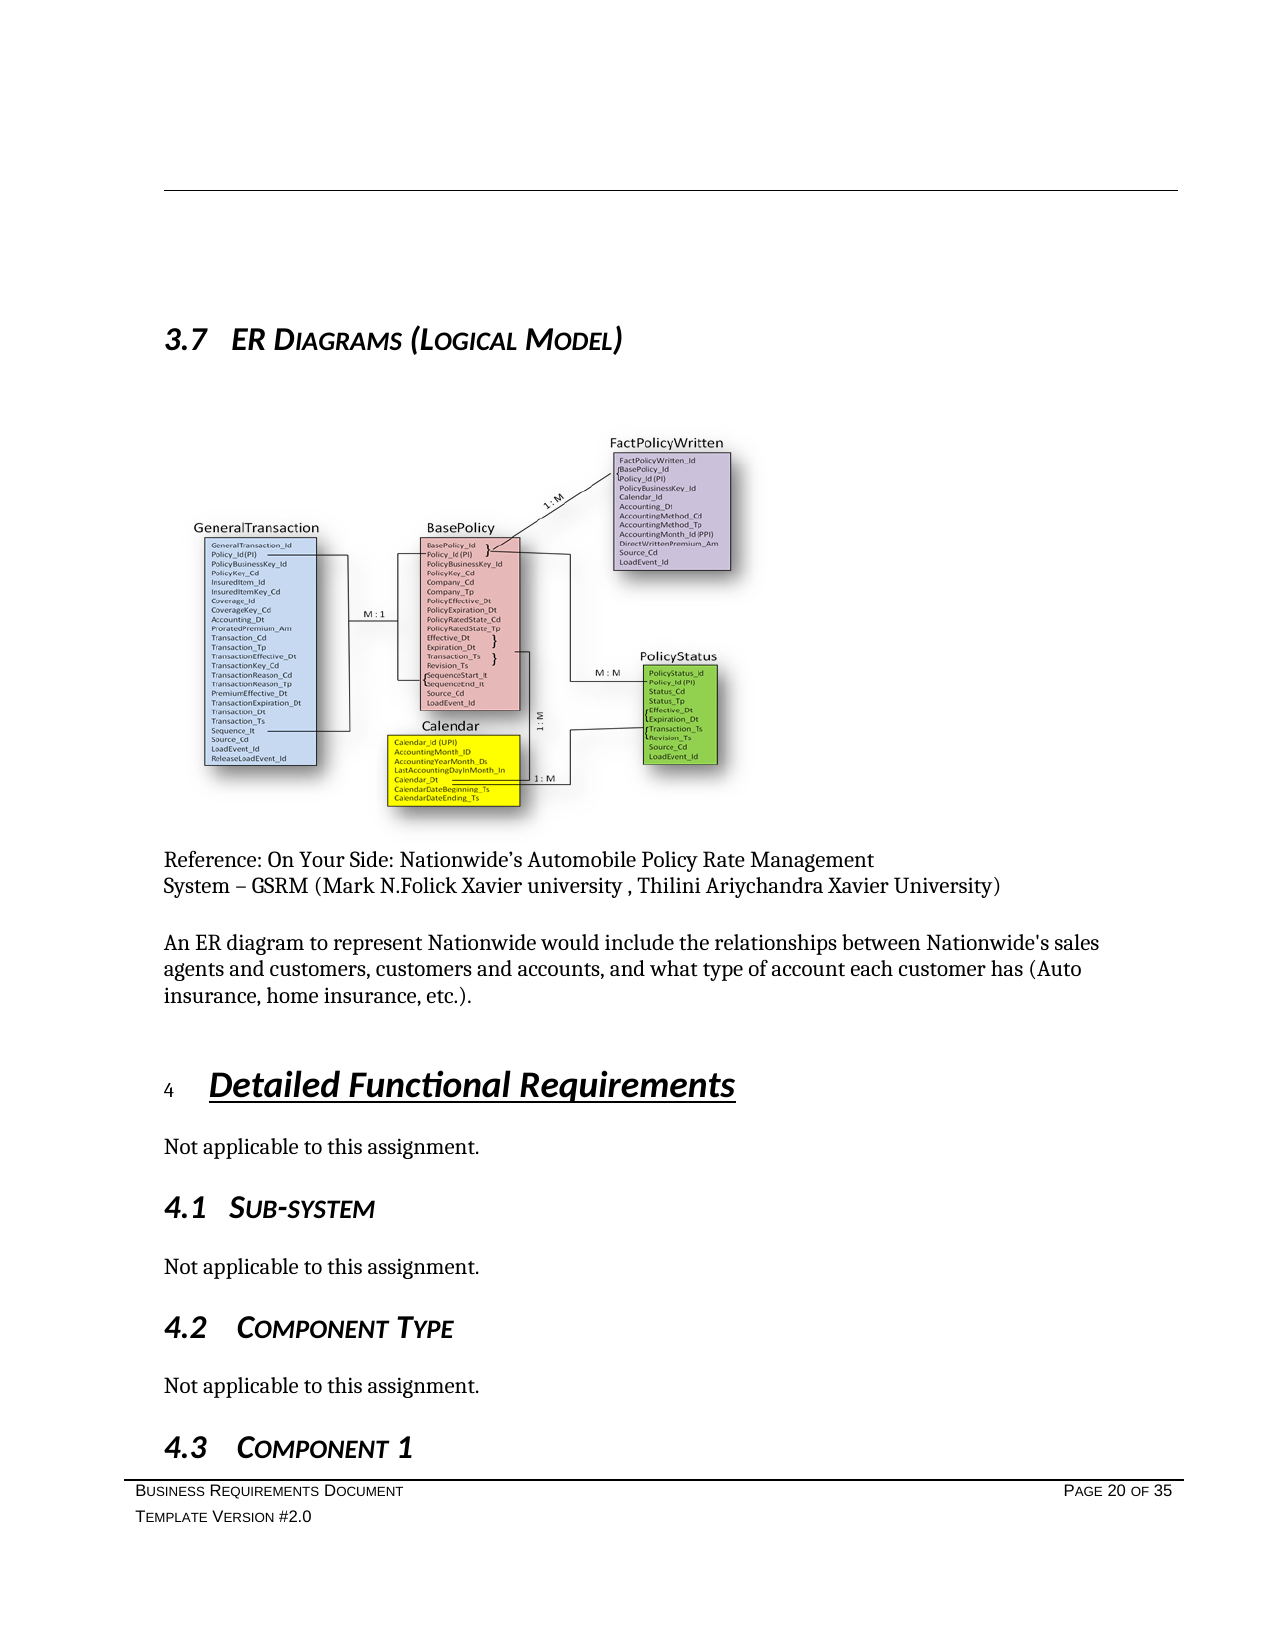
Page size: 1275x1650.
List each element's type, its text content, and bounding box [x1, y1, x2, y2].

text Not applicable to this assignment. [163, 1373, 1144, 1399]
subtitle Component 1 [163, 1426, 1144, 1467]
text Not applicable to this assignment. [163, 1253, 1144, 1280]
text System – GSRM (Mark N.Folick Xavier university , Thilini Ariychandra Xavier University) [163, 873, 1144, 899]
subtitle Detailed Functional Requirements [163, 1061, 1144, 1107]
subtitle ER Diagrams (Logical Model) [163, 318, 1144, 358]
picture [163, 409, 779, 847]
subtitle Component Type [163, 1306, 1144, 1347]
subtitle Sub-system [163, 1186, 1144, 1227]
text Not applicable to this assignment. [163, 1134, 1144, 1160]
text Reference: On Your Side: Nationwide’s Automobile Policy Rate Management [163, 846, 1144, 873]
text An ER diagram to represent Nationwide would include the relationships between Nationwide's sales agents and customers, customers and accounts, and what type of account each customer has (Auto insurance, home insurance, etc.). [163, 930, 1144, 1009]
